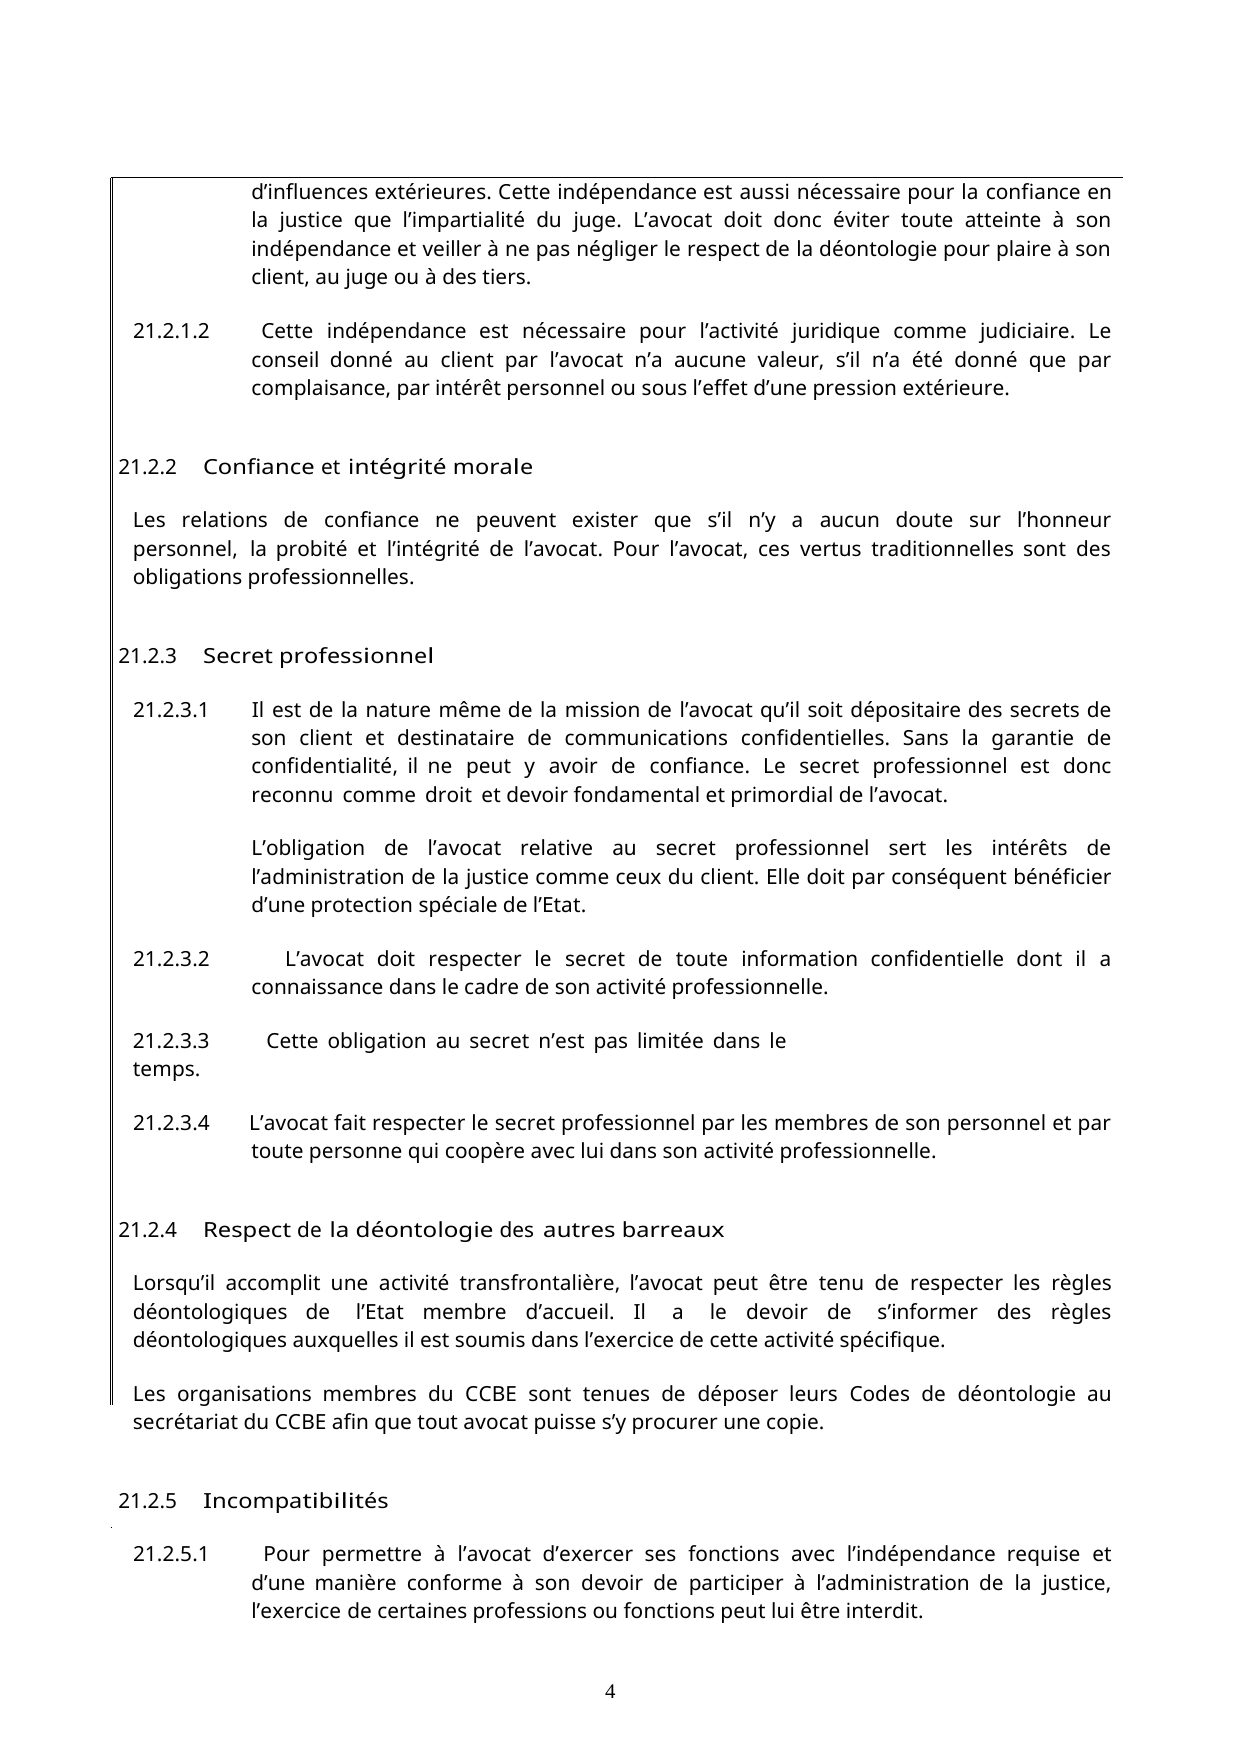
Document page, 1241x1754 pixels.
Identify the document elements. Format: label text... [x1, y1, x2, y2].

text L’obligation de l’avocat relative au secret professionnel sert les intérêts de l’administration de la justice comme ceux du client. Elle doit par conséquent bénéficier d’une protection spéciale de l’Etat. [251, 833, 1112, 919]
text 21.2.3.4 L’avocat fait respecter le secret professionnel par les membres de son personnel et par toute personne qui coopère avec lui dans son activité professionnelle. [133, 1108, 1112, 1165]
text 21.2.3.2 L’avocat doit respecter le secret de toute information confidentielle dont il a connaissance dans le cadre de son activité professionnelle. [133, 944, 1112, 1001]
text 21.2.5.1 Pour permettre à l’avocat d’exercer ses fonctions avec l’indépendance requise et d’une manière conforme à son devoir de participer à l’administration de la justice, l’exercice de certaines professions ou fonctions peut lui être interdit. [133, 1539, 1112, 1625]
text d’influences extérieures. Cette indépendance est aussi nécessaire pour la confiance en la justice que l’impartialité du juge. L’avocat doit donc éviter toute atteinte à son indépendance et veiller à ne pas négliger le respect de la déontologie pour plaire à son client, au juge ou à des tiers. [251, 177, 1112, 291]
text 21.2.3.1 Il est de la nature même de la mission de l’avocat qu’il soit dépositaire des secrets de son client et destinataire de communications confidentielles. Sans la garantie de confidentialité, il ne peut y avoir de confiance. Le secret professionnel est donc reconnu comme droit et devoir fondamental et primordial de l’avocat. [133, 695, 1112, 808]
text 21.2.3.3 Cette obligation au secret n’est pas limitée dans le temps. [133, 1026, 787, 1083]
text 21.2.3 Secret professionnel [118, 641, 1119, 669]
text Lorsqu’il accomplit une activité transfrontalière, l’avocat peut être tenu de respecter les règles déontologiques de l’Etat membre d’accueil. Il a le devoir de s’informer des règles déontologiques auxquelles il est soumis dans l’exercice de cette activité spécifique. [133, 1268, 1112, 1354]
text 21.2.1.2 Cette indépendance est nécessaire pour l’activité juridique comme judiciaire. Le conseil donné au client par l’avocat n’a aucune valeur, s’il n’a été donné que par complaisance, par intérêt personnel ou sous l’effet d’une pression extérieure. [133, 316, 1112, 402]
text Les organisations membres du CCBE sont tenues de déposer leurs Codes de déontologie au secrétariat du CCBE afin que tout avocat puisse s’y procurer une copie. [133, 1379, 1112, 1436]
text 21.2.4 Respect de la déontologie des autres barreaux [118, 1215, 1119, 1243]
text 21.2.2 Confiance et intégrité morale [118, 452, 1119, 480]
text Les relations de confiance ne peuvent exister que s’il n’y a aucun doute sur l’honneur personnel, la probité et l’intégrité de l’avocat. Pour l’avocat, ces vertus traditionnelles sont des obligations professionnelles. [133, 506, 1112, 591]
text 21.2.5 Incompatibilités [118, 1486, 1119, 1514]
